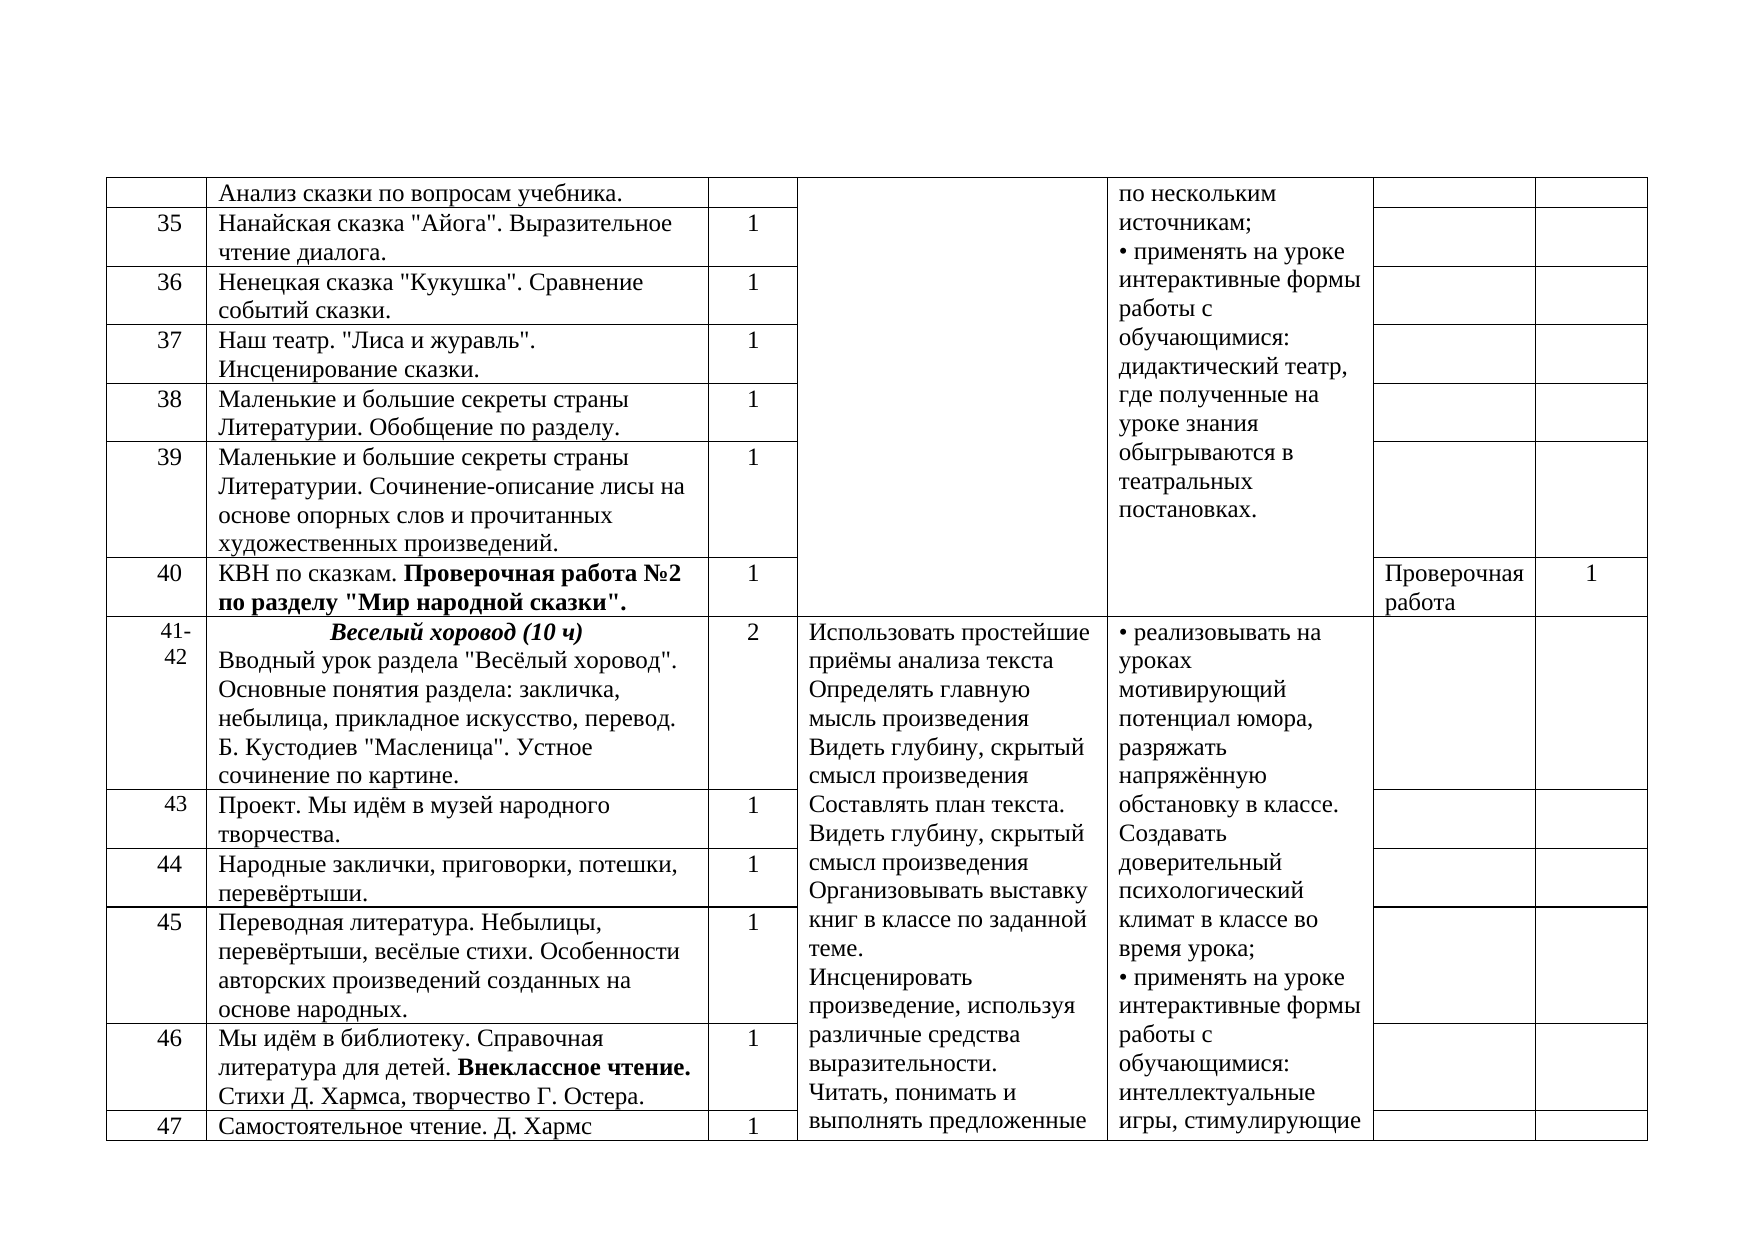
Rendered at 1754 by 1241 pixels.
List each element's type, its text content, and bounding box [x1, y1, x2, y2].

table_cell 2 [709, 617, 797, 789]
table_cell [1374, 1024, 1535, 1110]
table_cell [1536, 790, 1647, 848]
table_cell [1374, 1111, 1535, 1139]
table_cell 1 [1536, 558, 1647, 616]
table_cell [1536, 267, 1647, 324]
table_cell 43 [107, 790, 206, 848]
table_cell 1 [709, 849, 797, 906]
table_cell 1 [709, 908, 797, 1022]
table_cell [107, 384, 206, 441]
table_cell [207, 178, 708, 207]
table_cell Ненецкая сказка "Кукушка". Сравнение событий сказки. [207, 267, 708, 324]
table_cell [1536, 178, 1647, 207]
table_cell • реализовывать на уроках мотивирующий потенциал юмора, разряжать напряжённую обстановку в классе. Создавать доверительный психологический климат в классе во время урока; • применять на уроке интерактивные формы работы с обучающимися: интеллектуальные игры, стимулирующие познавательную мотивацию обучающихся. [1108, 617, 1373, 1139]
table_cell Наш театр. "Лиса и журавль". Инсценирование сказки. [207, 325, 708, 383]
table_cell [1536, 908, 1647, 1022]
table_cell [1536, 1111, 1647, 1139]
table_cell [1374, 267, 1535, 324]
table_cell 1 [709, 442, 797, 557]
table_cell [1374, 849, 1535, 906]
table_cell [1374, 617, 1535, 789]
table_cell Маленькие и большие секреты страны Литературии. Сочинение-описание лисы на основе опорных слов и прочитанных художественных произведений. [207, 442, 708, 557]
table_cell [1536, 1024, 1647, 1110]
table_cell 1 [709, 1024, 797, 1110]
table_cell [107, 267, 206, 324]
table_cell 1 [709, 267, 797, 324]
table_cell [1536, 325, 1647, 383]
table_cell [107, 208, 206, 266]
table_cell Маленькие и большие секреты страны Литературии. Обобщение по разделу. [207, 384, 708, 441]
table_cell КВН по сказкам. Проверочная работа №2 по разделу "Мир народной сказки". [207, 558, 708, 616]
table_cell Мы идём в библиотеку. Справочная литература для детей. Внеклассное чтение. Стихи Д. Хармса, творчество Г. Остера. [207, 1024, 708, 1110]
table_cell [1536, 442, 1647, 557]
table_cell Нанайская сказка "Айога". Выразительное чтение диалога. [207, 208, 708, 266]
table_cell Проверочная работа [1374, 558, 1535, 616]
table_cell 41-42 [107, 617, 206, 789]
table_cell [1536, 617, 1647, 789]
table_cell Проект. Мы идём в музей народного творчества. [207, 790, 708, 848]
table_cell [1374, 908, 1535, 1022]
table_cell 1 [709, 558, 797, 616]
table_cell [1374, 442, 1535, 557]
table_cell [1536, 849, 1647, 906]
table_cell Использовать простейшие приёмы анализа текста Определять главную мысль произведения Видеть глубину, скрытый смысл произведения Составлять план текста. Видеть глубину, скрытый смысл произведения Организовывать выставку книг в классе по заданной теме. Инсценировать произведение, используя различные средства выразительности. Читать, понимать и выполнять предложенные задания, использовать приобретенные знания для выполнения предложенных заданий. [798, 617, 1107, 1139]
table_cell [107, 558, 206, 616]
table_cell 1 [709, 178, 797, 207]
table_cell [1374, 790, 1535, 848]
table_cell [107, 908, 206, 1022]
table_cell 1 [709, 1111, 797, 1139]
table_cell [107, 325, 206, 383]
table_cell Народные заклички, приговорки, потешки, перевёртыши. [207, 849, 708, 906]
table_cell 1 [709, 790, 797, 848]
table_cell 1 [709, 384, 797, 441]
table_cell [107, 849, 206, 906]
table_cell [1374, 208, 1535, 266]
table_cell Веселый хоровод (10 ч) Вводный урок раздела "Весёлый хоровод". Основные понятия раздела: закличка, небылица, прикладное искусство, перевод. Б. Кустодиев "Масленица". Устное сочинение по картине. [207, 617, 708, 789]
table_cell [1374, 178, 1535, 207]
table_cell [1374, 384, 1535, 441]
table_cell Переводная литература. Небылицы, перевёртыши, весёлые стихи. Особенности авторских произведений созданных на основе народных. [207, 908, 708, 1022]
table_cell 1 [709, 208, 797, 266]
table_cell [207, 1111, 708, 1139]
table_cell [107, 178, 206, 207]
table_cell 1 [709, 325, 797, 383]
table_cell [107, 1024, 206, 1110]
table_cell [107, 442, 206, 557]
table_cell [107, 1111, 206, 1139]
table_cell [1536, 208, 1647, 266]
table_cell [1536, 384, 1647, 441]
table_cell [1374, 325, 1535, 383]
